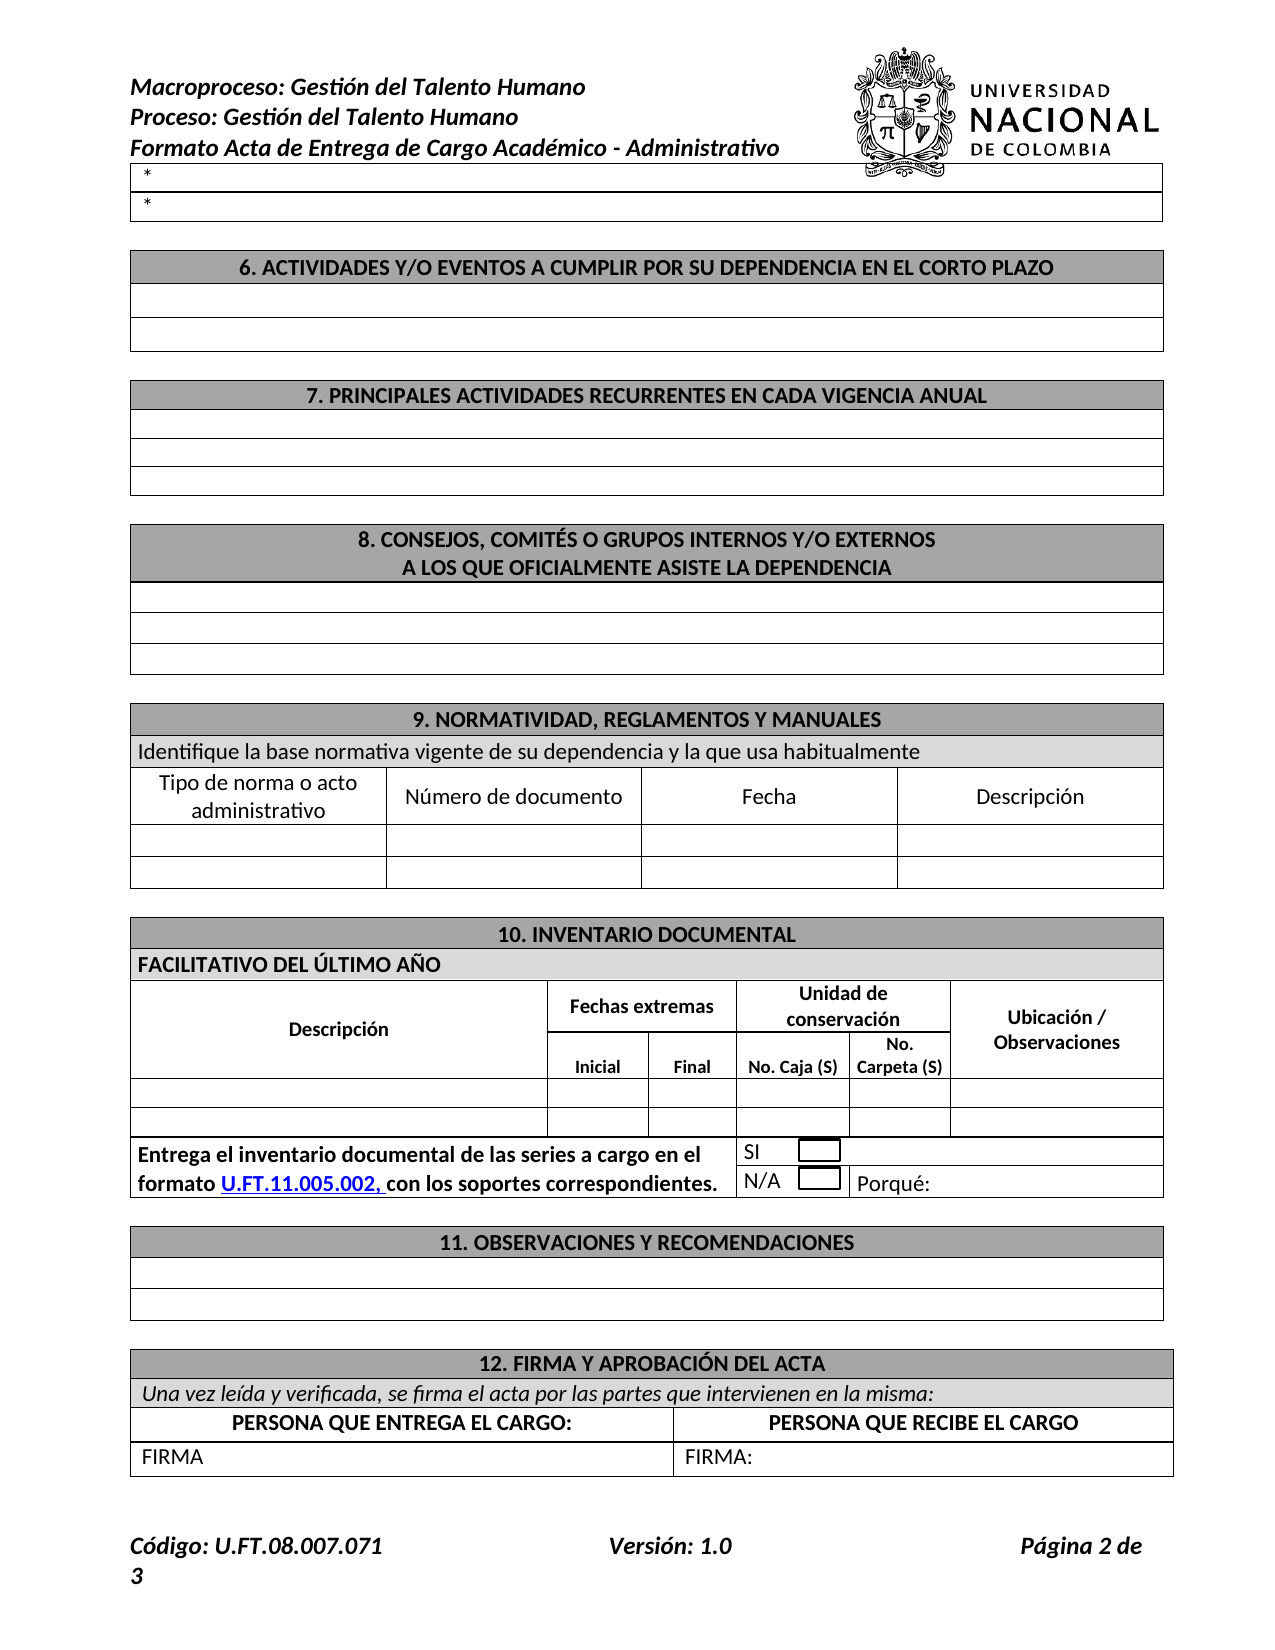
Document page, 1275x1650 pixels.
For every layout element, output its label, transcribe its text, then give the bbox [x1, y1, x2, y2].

table_cell [850, 1079, 950, 1107]
table_cell No. Caja (S) [737, 1033, 849, 1078]
table_cell [131, 613, 1163, 643]
table_cell [649, 1079, 736, 1107]
table_cell FIRMA [131, 1443, 673, 1476]
table_cell [951, 1108, 1163, 1136]
table_cell [131, 1289, 1163, 1319]
table_cell [548, 1108, 648, 1136]
table_cell Porqué: [850, 1166, 1163, 1197]
table_cell PERSONA QUE ENTREGA EL CARGO: [131, 1408, 673, 1441]
table_cell Inicial [548, 1033, 648, 1078]
table_cell Una vez leída y verificada, se firma el acta por las partes que intervienen en la misma: [131, 1379, 1173, 1407]
table_cell Final [649, 1033, 736, 1078]
table_cell [131, 1258, 1163, 1288]
table_cell [131, 467, 1163, 495]
table_cell Ubicación / Observaciones [951, 981, 1163, 1078]
table_cell [951, 1079, 1163, 1107]
table_cell Fechas extremas [548, 981, 736, 1031]
table_cell Entrega el inventario documental de las series a cargo en el formato U.FT.11.005.002, con los soportes correspondientes. [131, 1138, 736, 1197]
table_header 9. NORMATIVIDAD, REGLAMENTOS Y MANUALES [131, 704, 1163, 735]
table_header 10. INVENTARIO DOCUMENTAL [131, 918, 1163, 948]
table_cell SI [737, 1138, 1163, 1165]
table_cell No. Carpeta (S) [850, 1033, 950, 1078]
table_cell [131, 284, 1163, 317]
table_cell Número de documento [387, 768, 641, 824]
table_cell [131, 1079, 547, 1107]
table_cell [131, 1108, 547, 1136]
table_cell Descripción [898, 768, 1163, 824]
table_cell FACILITATIVO DEL ÚLTIMO AÑO [131, 949, 1163, 979]
table_cell * [131, 164, 1162, 191]
table_cell PERSONA QUE RECIBE EL CARGO [674, 1408, 1173, 1441]
table_cell [131, 410, 1163, 438]
table_cell Descripción [131, 981, 547, 1078]
table_cell [131, 644, 1163, 674]
table_cell [131, 857, 386, 888]
table_cell [131, 825, 386, 856]
picture [821, 15, 1191, 209]
table_header 7. PRINCIPALES ACTIVIDADES RECURRENTES EN CADA VIGENCIA ANUAL [131, 381, 1163, 409]
table_cell [131, 439, 1163, 466]
table_cell [898, 825, 1163, 856]
table_cell [642, 857, 897, 888]
table_cell [387, 857, 641, 888]
table_cell [649, 1108, 736, 1136]
table_cell [898, 857, 1163, 888]
table_cell [387, 825, 641, 856]
table_cell [850, 1108, 950, 1136]
table_header 6. ACTIVIDADES Y/O EVENTOS A CUMPLIR POR SU DEPENDENCIA EN EL CORTO PLAZO [131, 251, 1163, 283]
table_header 11. OBSERVACIONES Y RECOMENDACIONES [131, 1227, 1163, 1257]
table_cell [737, 1108, 849, 1136]
table_header 8. CONSEJOS, COMITÉS O GRUPOS INTERNOS Y/O EXTERNOS A LOS QUE OFICIALMENTE ASISTE LA DEPENDENCIA [131, 525, 1163, 581]
table_header 12. FIRMA Y APROBACIÓN DEL ACTA [131, 1350, 1173, 1378]
table_cell [131, 583, 1163, 612]
table_cell Fecha [642, 768, 897, 824]
table_cell Identifique la base normativa vigente de su dependencia y la que usa habitualmente [131, 736, 1163, 767]
table_cell [131, 318, 1163, 351]
table_cell [642, 825, 897, 856]
table_cell [737, 1079, 849, 1107]
table_cell [548, 1079, 648, 1107]
table_cell * [131, 193, 1162, 221]
table_cell FIRMA: [674, 1443, 1173, 1476]
table_cell N/A [737, 1166, 849, 1197]
table_cell Unidad de conservación [737, 981, 950, 1031]
table_cell Tipo de norma o acto administrativo [131, 768, 386, 824]
